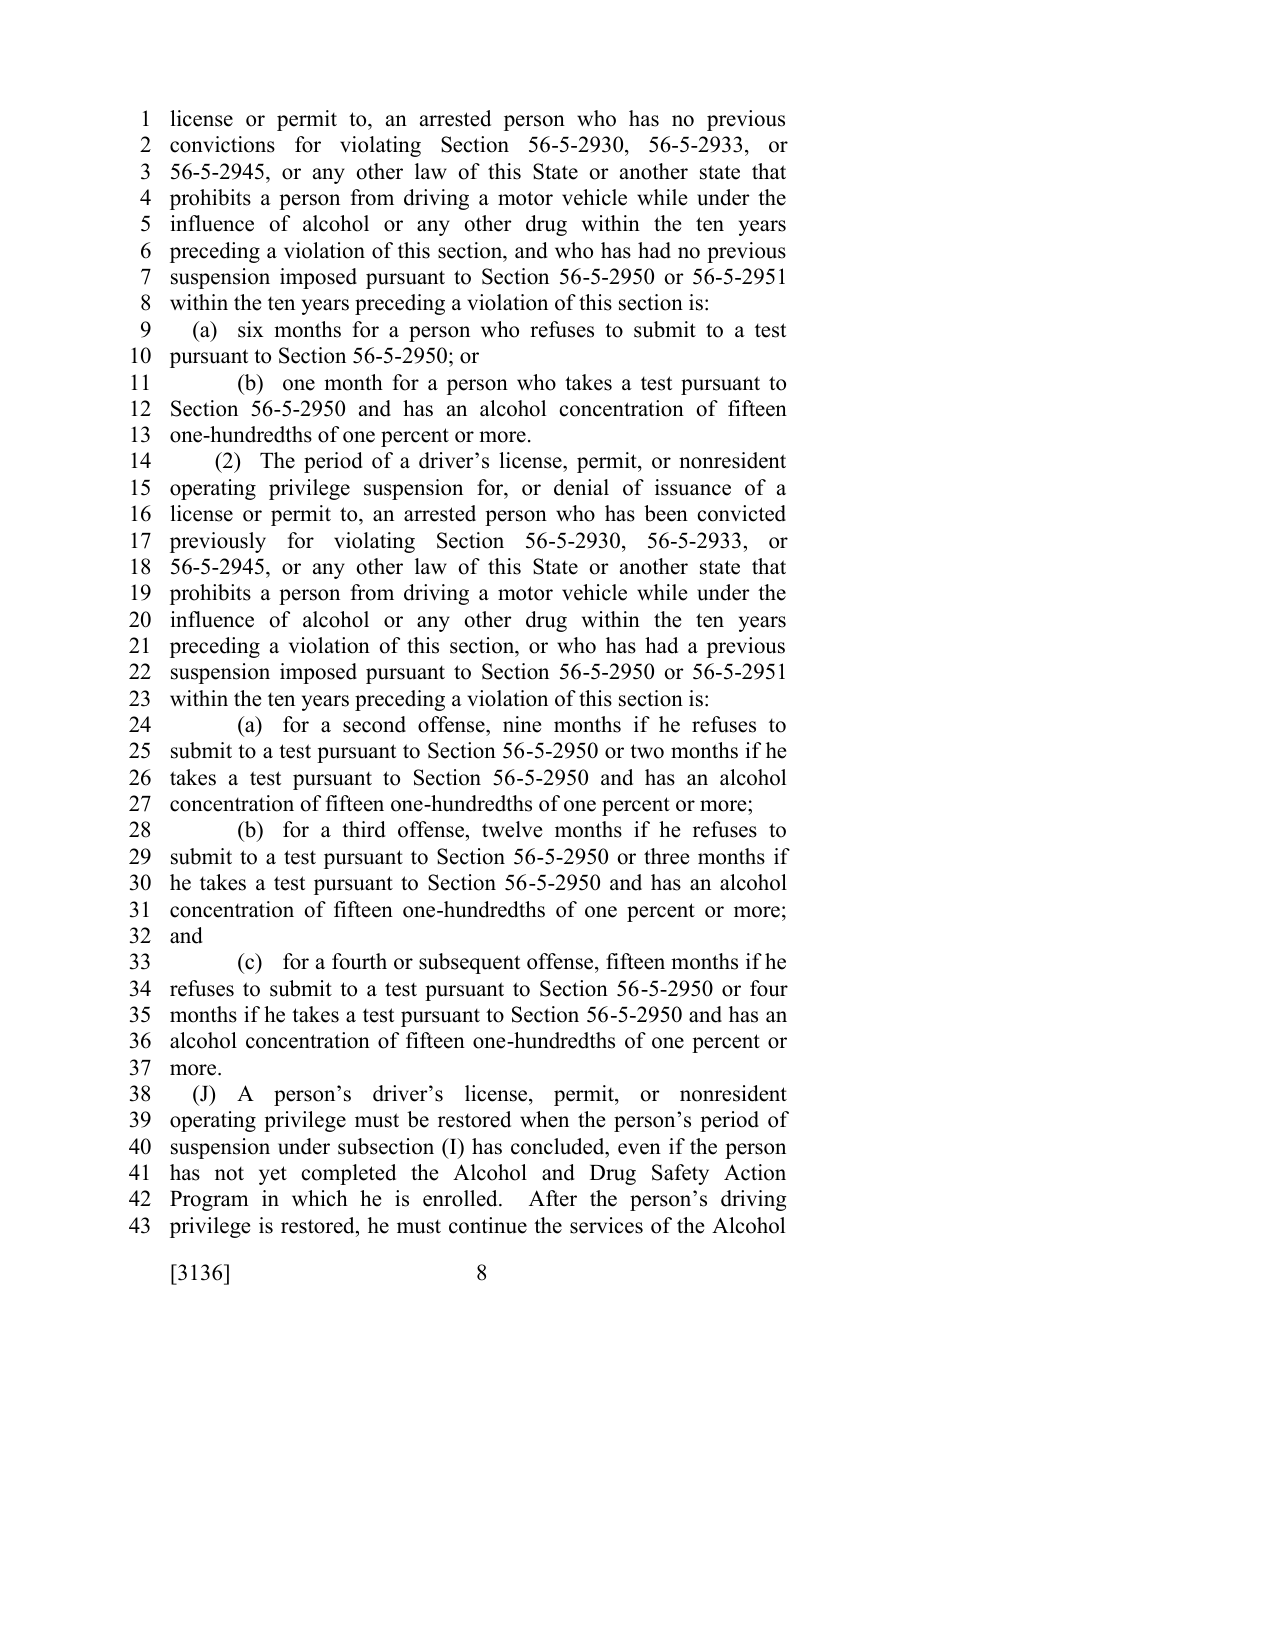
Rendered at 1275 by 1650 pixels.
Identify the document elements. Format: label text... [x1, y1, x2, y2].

text (a) for a second offense, nine months if he refuses to submit to a test pursuant to Section 56-5-2950 or two months if he takes a test pursuant to Section 56-5-2950 and has an alcohol concentration of fifteen one-hundredths of one percent or more; [169, 711, 787, 817]
text (2) The period of a driver’s license, permit, or nonresident operating privilege suspension for, or denial of issuance of a license or permit to, an arrested person who has been convicted previously for violating Section 56-5-2930, 56-5-2933, or 56-5-2945, or any other law of this State or another state that prohibits a person from driving a motor vehicle while under the influence of alcohol or any other drug within the ten years preceding a violation of this section, or who has had a previous suspension imposed pursuant to Section 56-5-2950 or 56-5-2951 within the ten years preceding a violation of this section is: [169, 448, 787, 711]
text (b) for a third offense, twelve months if he refuses to submit to a test pursuant to Section 56-5-2950 or three months if he takes a test pursuant to Section 56-5-2950 and has an alcohol concentration of fifteen one-hundredths of one percent or more; and [169, 817, 787, 948]
text (c) for a fourth or subsequent offense, fifteen months if he refuses to submit to a test pursuant to Section 56-5-2950 or four months if he takes a test pursuant to Section 56-5-2950 and has an alcohol concentration of fifteen one-hundredths of one percent or more. [169, 948, 787, 1080]
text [169, 105, 787, 368]
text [169, 1080, 787, 1238]
text (b) one month for a person who takes a test pursuant to Section 56-5-2950 and has an alcohol concentration of fifteen one-hundredths of one percent or more. [169, 368, 787, 448]
